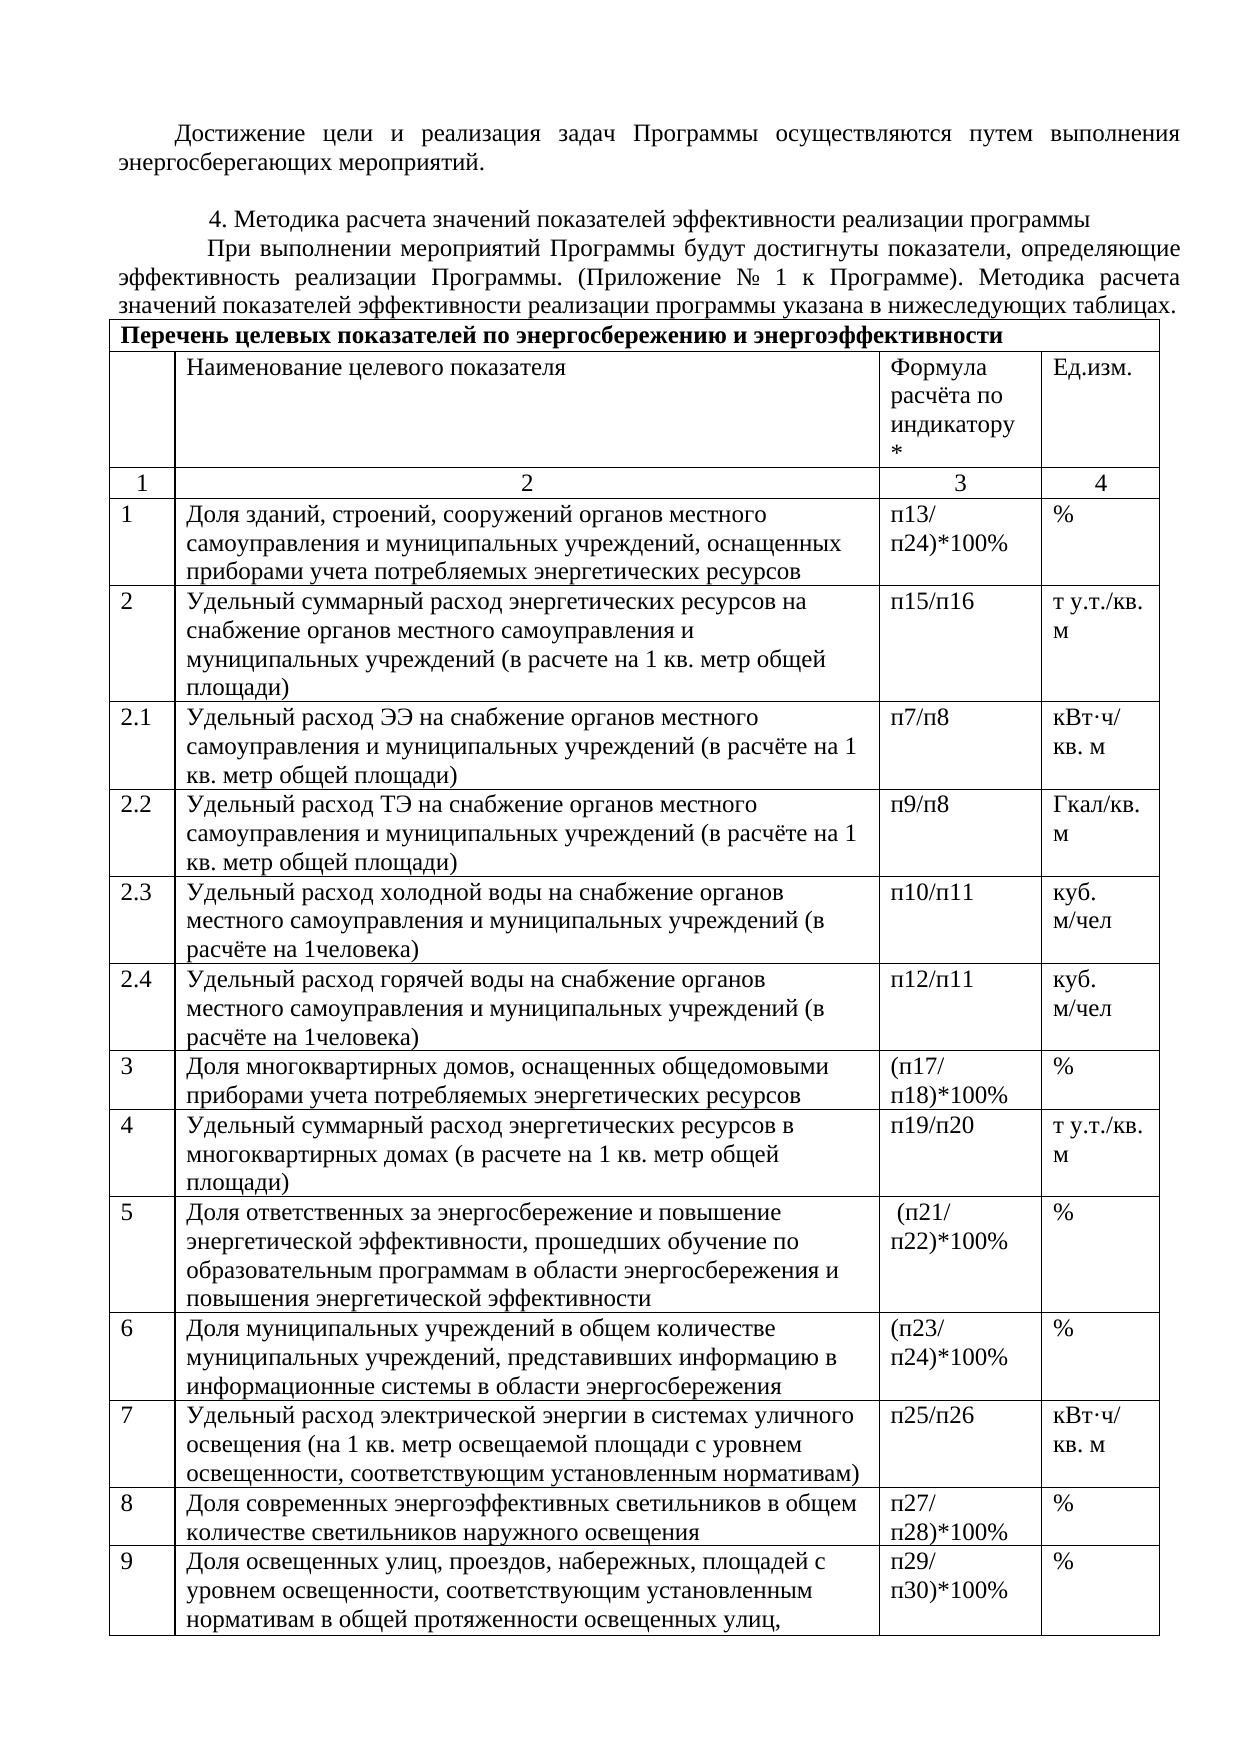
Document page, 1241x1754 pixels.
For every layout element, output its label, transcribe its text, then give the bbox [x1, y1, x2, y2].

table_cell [176, 1546, 879, 1635]
table_cell Удельный расход ТЭ на снабжение органов местного самоуправления и муниципальных учреждений (в расчёте на общей площади) [176, 790, 879, 876]
table_cell % [1042, 1051, 1159, 1109]
table_header Перечень целевых показателей по энергосбережению и энергоэффективности [110, 320, 1159, 351]
table_cell 2 [110, 586, 174, 701]
table_cell п19/п20 [880, 1110, 1041, 1196]
table_cell п25/п26 [880, 1401, 1041, 1487]
table_cell т у.т./кв. м [1042, 586, 1159, 701]
table_cell 3 [880, 468, 1041, 498]
table_cell Доля зданий, строений, сооружений органов местного самоуправления и муниципальных учреждений, оснащенных приборами учета потребляемых энергетических ресурсов [176, 499, 879, 585]
table_cell 3 [110, 1051, 174, 1109]
table_cell Удельный расход электрической энергии в системах уличного освещения (на 1 кв. метр освещаемой площади с уровнем освещенности, соответствующим установленным нормативам) [176, 1401, 879, 1487]
table_cell Доля муниципальных учреждений в общем количестве муниципальных учреждений, представивших информацию в информационные системы в области энергосбережения [176, 1313, 879, 1399]
text При выполнении мероприятий Программы будут достигнуты показатели, определяющие эффективность реализации Программы. (Приложение № 1 к Программе). Методика расчета значений показателей эффективности реализации программы указана в нижеследующих таблицах. [118, 233, 1181, 319]
table_cell Удельный суммарный расход энергетических ресурсов в многоквартирных домах (в расчете на 1 кв. метр общей площади) [176, 1110, 879, 1196]
table_cell Удельный расход холодной воды на снабжение органов местного самоуправления и муниципальных учреждений (в расчёте на 1человека) [176, 877, 879, 963]
table_cell п27/п28)*100% [880, 1488, 1041, 1545]
table_cell т у.т./кв. м [1042, 1110, 1159, 1196]
table_cell % [1042, 1546, 1159, 1635]
table_cell кВт·ч/кв. м [1042, 1401, 1159, 1487]
table_cell % [1042, 1488, 1159, 1545]
text 4. Методика расчета значений показателей эффективности реализации программы [118, 204, 1181, 233]
table_cell п10/п11 [880, 877, 1041, 963]
table_cell % [1042, 1313, 1159, 1399]
table_cell Удельный расход ЭЭ на снабжение органов местного самоуправления и муниципальных учреждений (в расчёте на общей площади) [176, 702, 879, 788]
table_cell 4 [1042, 468, 1159, 498]
table_cell Наименование целевого показателя [176, 352, 879, 467]
table_cell Гкал/кв. м [1042, 790, 1159, 876]
table_cell кВт·ч/кв. м [1042, 702, 1159, 788]
table_cell % [1042, 499, 1159, 585]
table_cell (п21/п22)*100% [880, 1197, 1041, 1312]
table_cell 7 [110, 1401, 174, 1487]
table_cell % [1042, 1197, 1159, 1312]
table_cell 6 [110, 1313, 174, 1399]
table_cell 2.4 [110, 964, 174, 1050]
table_cell 4 [110, 1110, 174, 1196]
text Достижение цели и реализация задач Программы осуществляются путем выполнения энергосберегающих мероприятий. [118, 118, 1181, 176]
table_cell 2 [176, 468, 879, 498]
table_cell 1 [110, 499, 174, 585]
table_cell п7/п8 [880, 702, 1041, 788]
table_cell 9 [110, 1546, 174, 1635]
table_cell Удельный суммарный расход энергетических ресурсов на снабжение органов местного самоуправления и муниципальных учреждений (в расчете на 1 кв. метр общей площади) [176, 586, 879, 701]
table_cell Доля современных энергоэффективных светильников в общем количестве светильников наружного освещения [176, 1488, 879, 1545]
table_cell куб. м/чел [1042, 877, 1159, 963]
table_cell 1 [110, 468, 174, 498]
table_cell Доля ответственных за энергосбережение и повышение энергетической эффективности, прошедших обучение по образовательным программам в области энергосбережения и повышения энергетической эффективности [176, 1197, 879, 1312]
table_cell 8 [110, 1488, 174, 1545]
table_cell п13/п24)*100% [880, 499, 1041, 585]
table_cell [110, 352, 174, 467]
table_cell Доля многоквартирных домов, оснащенных общедомовыми приборами учета потребляемых энергетических ресурсов [176, 1051, 879, 1109]
table_cell п15/п16 [880, 586, 1041, 701]
table_cell (п23/п24)*100% [880, 1313, 1041, 1399]
table_cell 2.1 [110, 702, 174, 788]
table_cell Ед.изм. [1042, 352, 1159, 467]
table_cell 2.2 [110, 790, 174, 876]
table_cell п29/п30)*100% [880, 1546, 1041, 1635]
table_cell 5 [110, 1197, 174, 1312]
table_cell п12/п11 [880, 964, 1041, 1050]
table_cell (п17/п18)*100% [880, 1051, 1041, 1109]
table_cell 2.3 [110, 877, 174, 963]
table_cell п9/п8 [880, 790, 1041, 876]
table_cell куб. м/чел [1042, 964, 1159, 1050]
table_cell Удельный расход горячей воды на снабжение органов местного самоуправления и муниципальных учреждений (в расчёте на 1человека) [176, 964, 879, 1050]
table_cell Формула расчёта по индикатору * [880, 352, 1041, 467]
